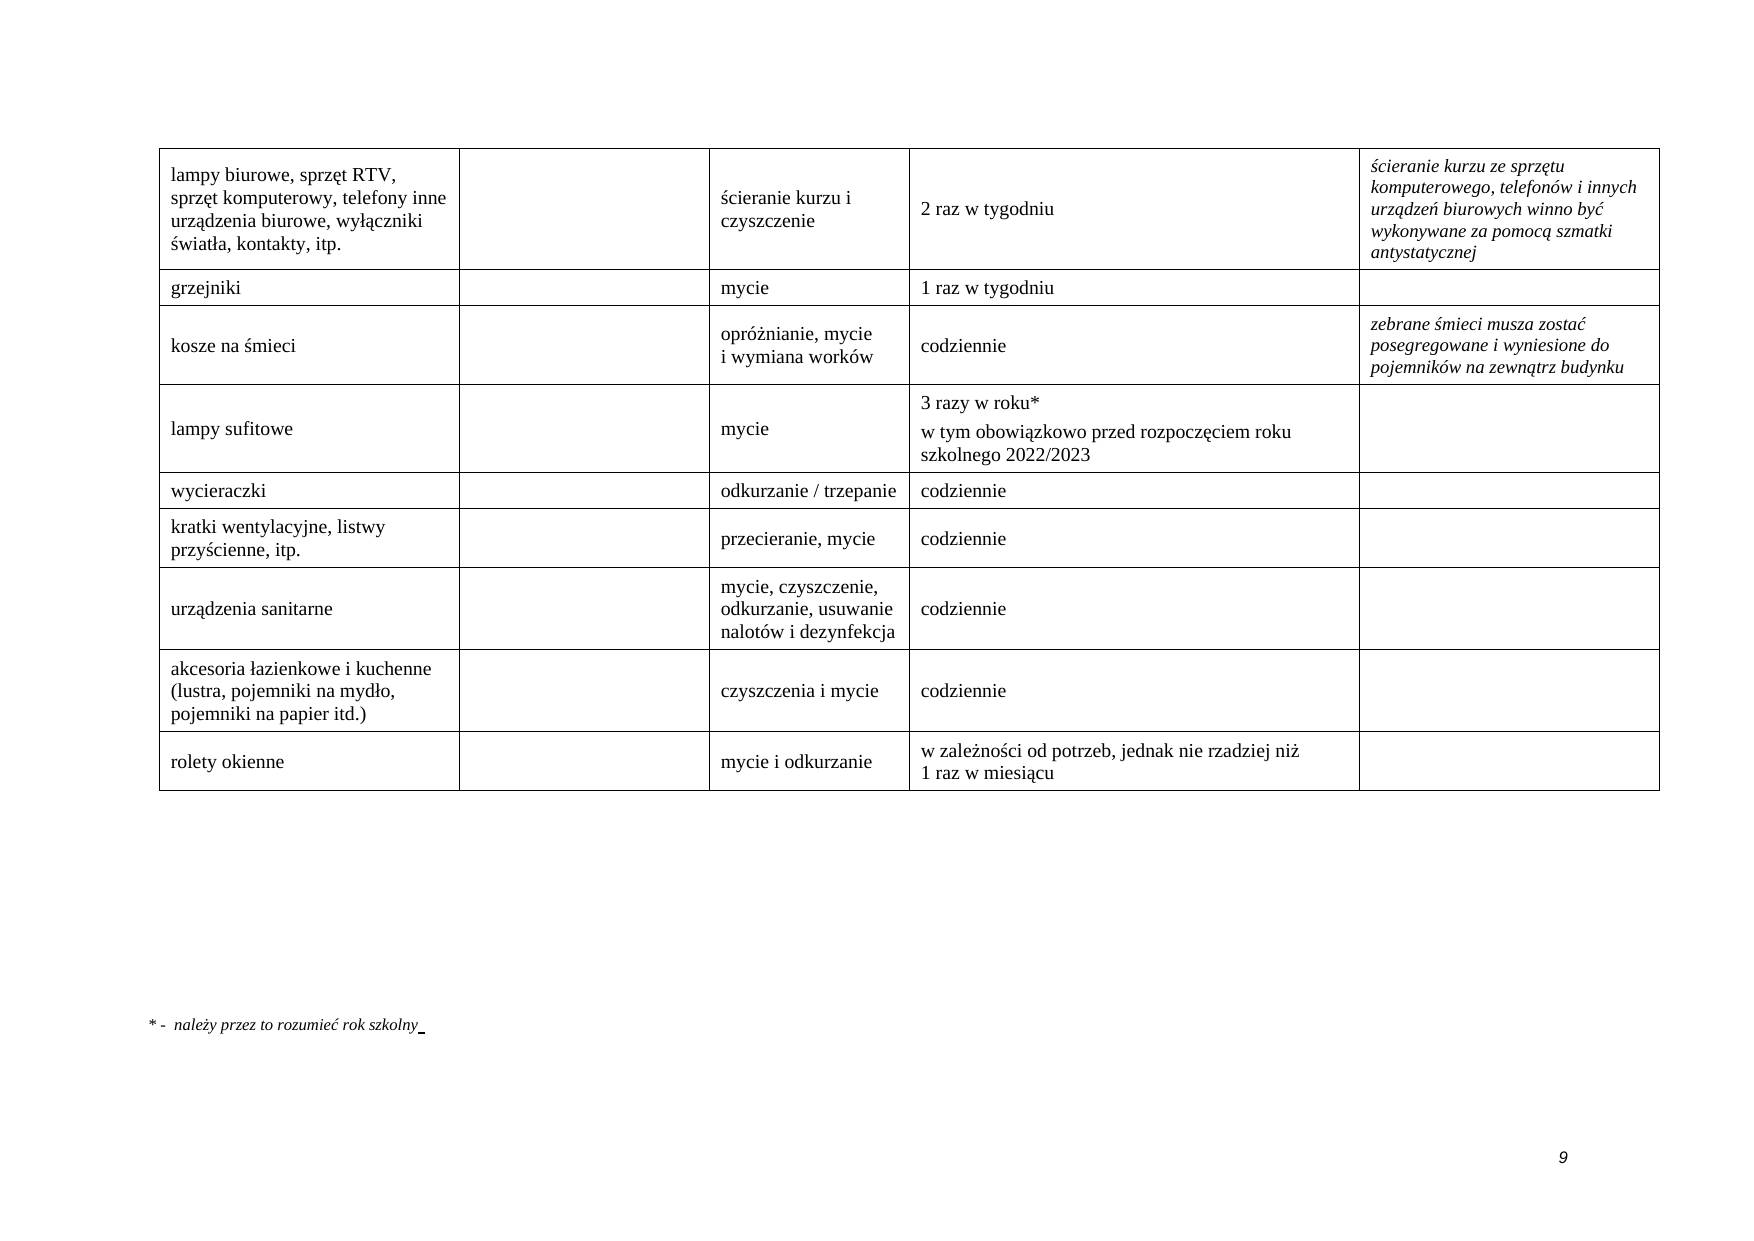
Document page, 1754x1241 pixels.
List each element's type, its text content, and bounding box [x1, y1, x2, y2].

table_cell 1 raz w tygodniu [910, 270, 1359, 305]
table_cell [1360, 385, 1659, 472]
table_cell [460, 306, 709, 383]
table_cell [1360, 568, 1659, 649]
table_cell codziennie [910, 509, 1359, 567]
table_cell [460, 650, 709, 731]
table_cell akcesoria łazienkowe i kuchenne (lustra, pojemniki na mydło, pojemniki na papier itd.) [160, 650, 459, 731]
table_cell codziennie [910, 473, 1359, 508]
table_cell [460, 473, 709, 508]
table_cell zebrane śmieci musza zostać posegregowane i wyniesione do pojemników na zewnątrz budynku [1360, 306, 1659, 383]
table_cell codziennie [910, 568, 1359, 649]
table_cell [1360, 473, 1659, 508]
table_cell przecieranie, mycie [710, 509, 909, 567]
table_cell rolety okienne [160, 732, 459, 790]
table_header 2 raz w tygodniu [910, 149, 1359, 269]
text * - należy przez to rozumieć rok szkolny [148, 1015, 1606, 1034]
table_cell [1360, 270, 1659, 305]
table_cell [460, 270, 709, 305]
table_header ścieranie kurzu ze sprzętu komputerowego, telefonów i innych urządzeń biurowych winno być wykonywane za pomocą szmatki antystatycznej [1360, 149, 1659, 269]
table_cell lampy sufitowe [160, 385, 459, 472]
table_header lampy biurowe, sprzęt RTV, sprzęt komputerowy, telefony inne urządzenia biurowe, wyłączniki światła, kontakty, itp. [160, 149, 459, 269]
table_header [460, 149, 709, 269]
table_cell codziennie [910, 306, 1359, 383]
table_cell codziennie [910, 650, 1359, 731]
table_cell mycie, czyszczenie, odkurzanie, usuwanie nalotów i dezynfekcja [710, 568, 909, 649]
table_cell [460, 385, 709, 472]
table_cell [1360, 650, 1659, 731]
table_cell opróżnianie, mycie i wymiana worków [710, 306, 909, 383]
table_header ścieranie kurzu i czyszczenie [710, 149, 909, 269]
table_cell [1360, 509, 1659, 567]
table_cell mycie [710, 270, 909, 305]
table_cell 3 razy w roku* w tym obowiązkowo przed rozpoczęciem roku szkolnego 2022/2023 [910, 385, 1359, 472]
table_cell kosze na śmieci [160, 306, 459, 383]
table_cell mycie i odkurzanie [710, 732, 909, 790]
table_cell w zależności od potrzeb, jednak nie rzadziej niż 1 raz w miesiącu [910, 732, 1359, 790]
table_cell [460, 509, 709, 567]
table_cell mycie [710, 385, 909, 472]
table_cell [460, 568, 709, 649]
table_cell kratki wentylacyjne, listwy przyścienne, itp. [160, 509, 459, 567]
table_cell [1360, 732, 1659, 790]
table_cell grzejniki [160, 270, 459, 305]
table_cell urządzenia sanitarne [160, 568, 459, 649]
table_cell [460, 732, 709, 790]
table_cell odkurzanie / trzepanie [710, 473, 909, 508]
table_cell wycieraczki [160, 473, 459, 508]
table_cell czyszczenia i mycie [710, 650, 909, 731]
